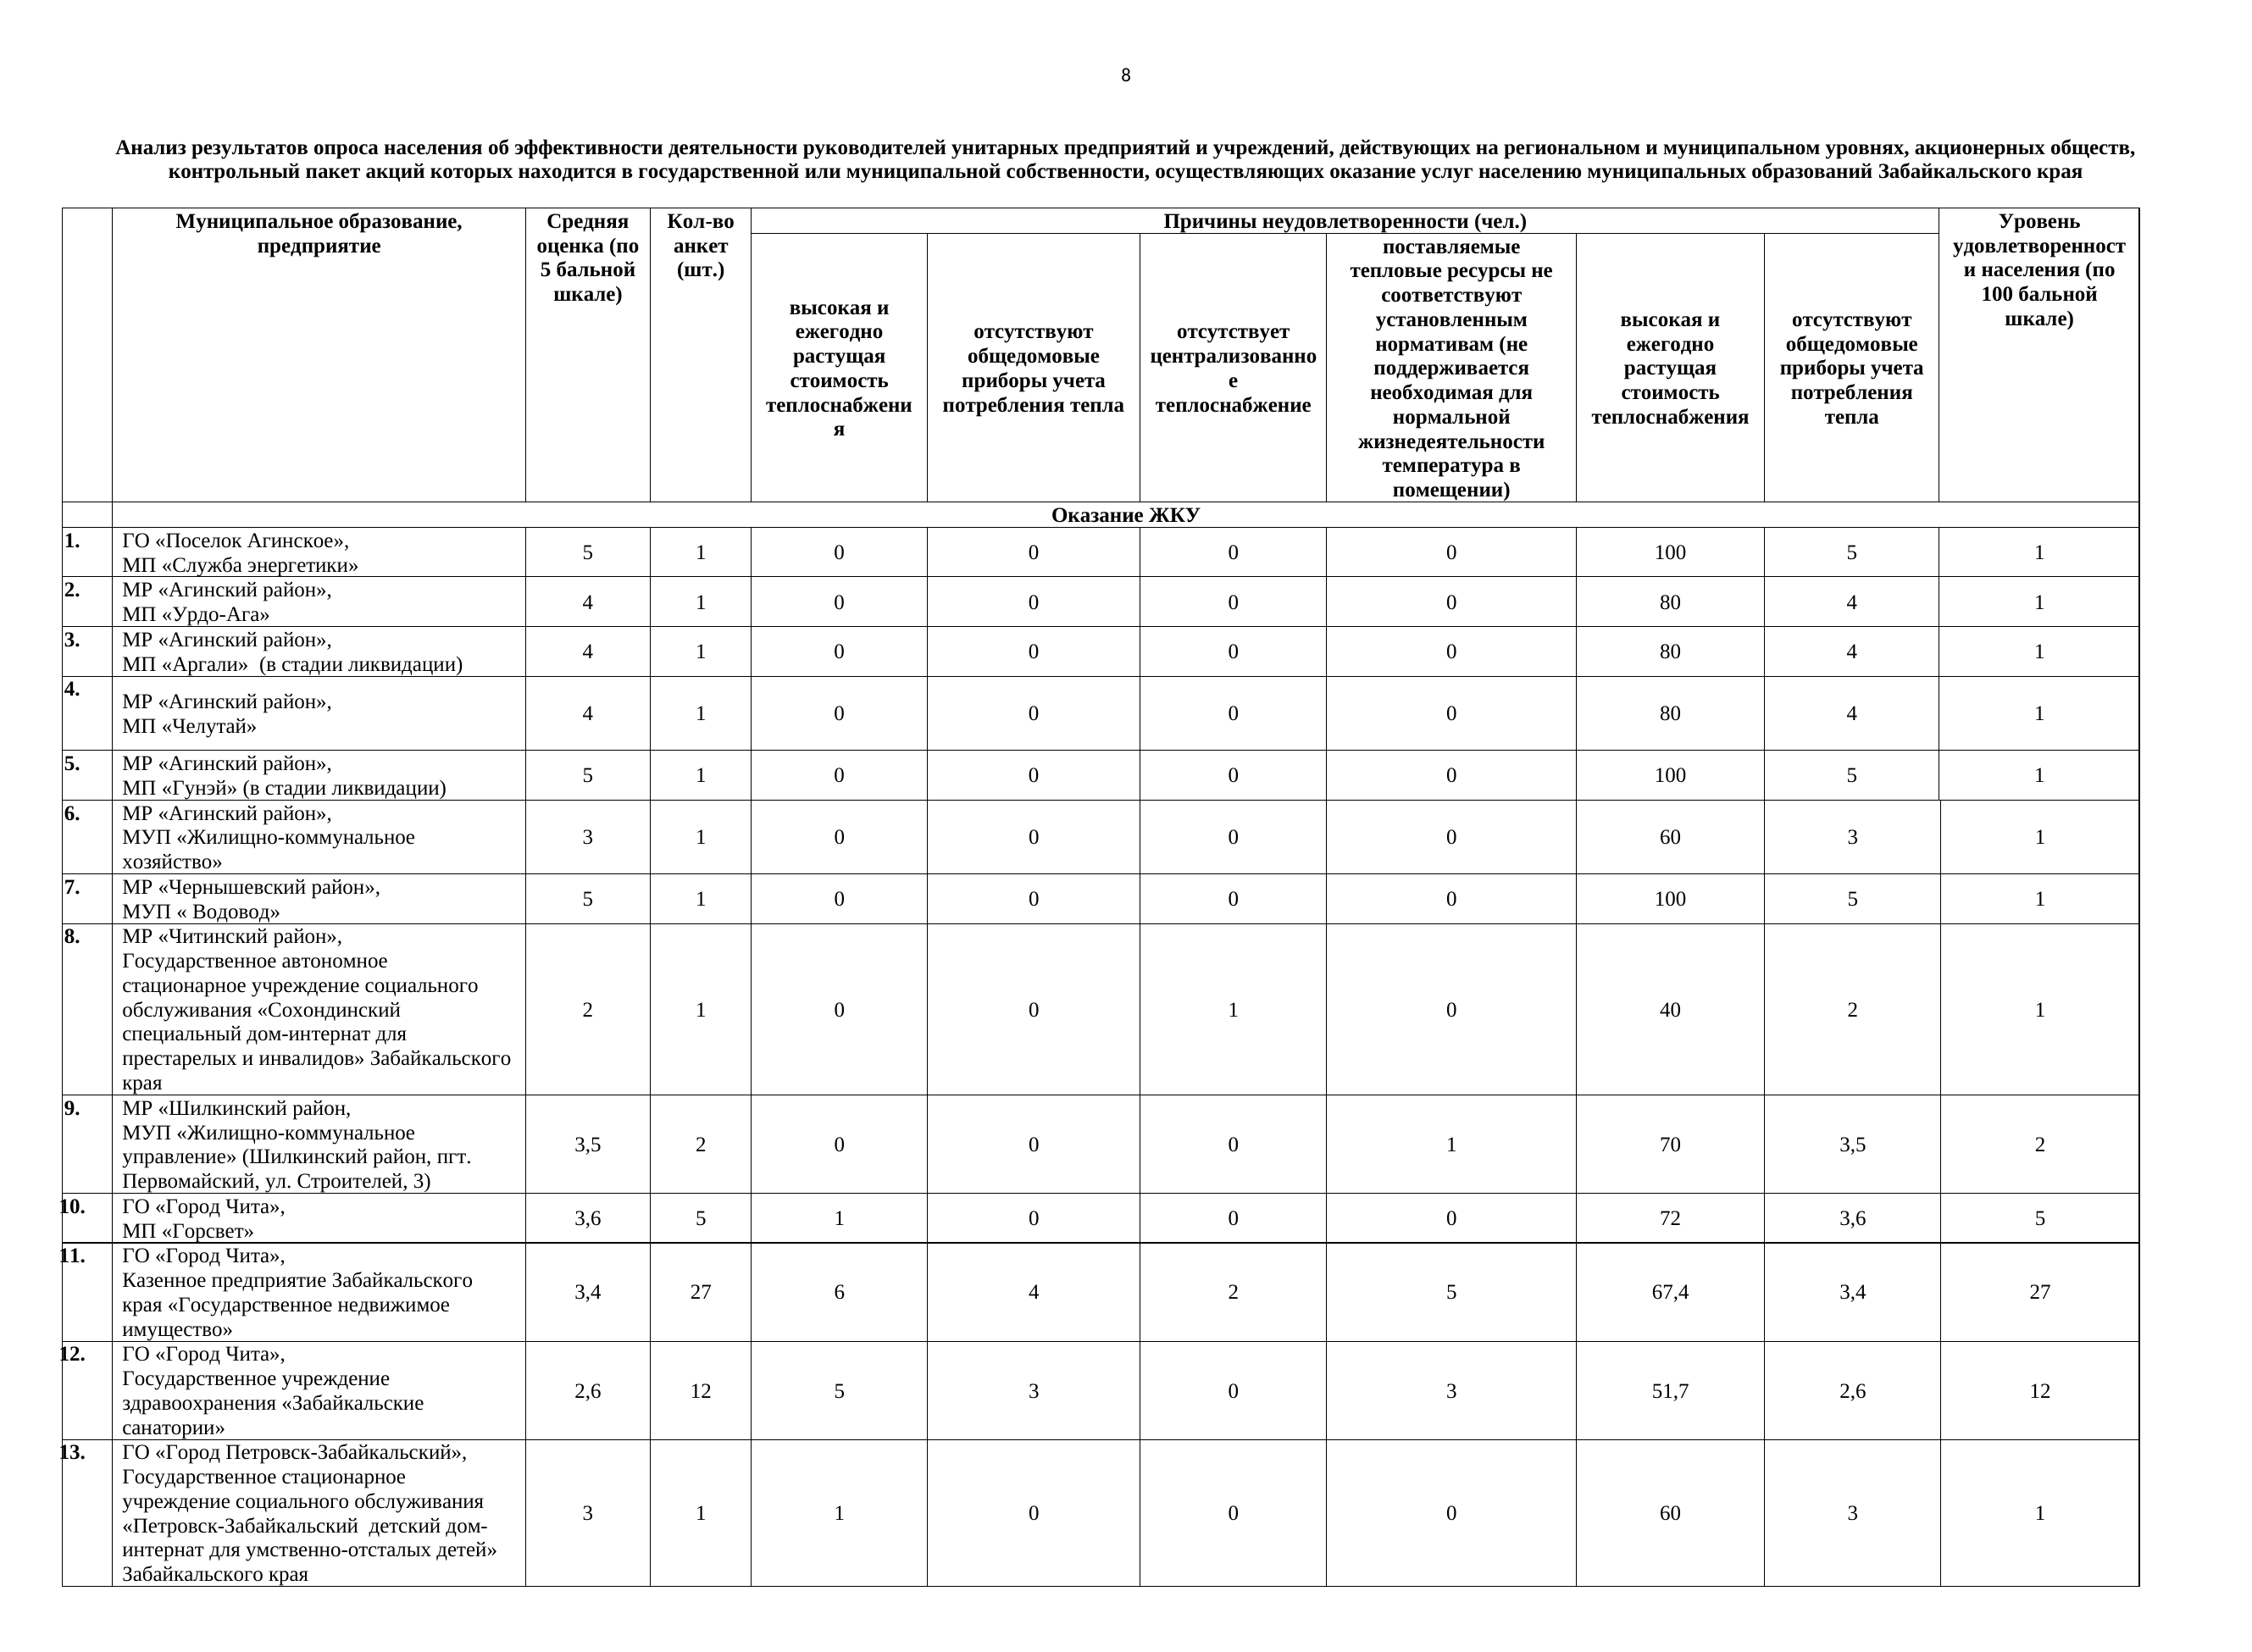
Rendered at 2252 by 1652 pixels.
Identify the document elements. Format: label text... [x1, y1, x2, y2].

table_cell 0 [1140, 1440, 1326, 1586]
table_cell 4 [526, 577, 650, 626]
table_cell 1 [1140, 924, 1326, 1095]
table_cell [63, 1342, 112, 1439]
table_cell 40 [1577, 924, 1764, 1095]
table_cell 1 [651, 1440, 751, 1586]
table_cell 0 [1140, 1342, 1326, 1439]
table_header Кол-во анкет (шт.) [651, 208, 751, 502]
table_cell 0 [1140, 874, 1326, 923]
table_cell 1 [651, 627, 751, 675]
table_cell 60 [1577, 1440, 1764, 1586]
table_cell 0 [752, 677, 927, 750]
table_cell высокая и ежегодно растущая стоимость теплоснабжения [752, 234, 927, 502]
table_cell 2,6 [526, 1342, 650, 1439]
table_cell 1 [1939, 677, 2138, 750]
table_cell 12 [1941, 1342, 2138, 1439]
table_cell 1 [752, 1194, 927, 1242]
table_cell МР «Читинский район», Государственное автономное стационарное учреждение социального обслуживания «Сохондинский специальный дом-интернат для престарелых и инвалидов» Забайкальского края [113, 924, 525, 1095]
table_cell МР «Агинский район», МП «Челутай» [113, 677, 525, 750]
table_cell 3,5 [526, 1095, 650, 1193]
table_header Муниципальное образование, предприятие [113, 208, 525, 502]
table_cell 0 [752, 627, 927, 675]
table_cell 1 [1939, 627, 2138, 675]
table_cell 0 [1327, 751, 1576, 800]
table_cell МР «Агинский район», МП «Гунэй» (в стадии ликвидации) [113, 751, 525, 800]
table_cell 0 [752, 801, 927, 873]
table_cell 0 [1327, 577, 1576, 626]
table_cell 80 [1577, 627, 1764, 675]
table_cell 0 [1140, 627, 1326, 675]
table_cell 1 [1941, 801, 2138, 873]
table_cell [63, 1194, 112, 1242]
table_header Средняя оценка (по 5 бальной шкале) [526, 208, 650, 502]
table_cell 60 [1577, 801, 1764, 873]
table_cell МР «Чернышевский район», МУП « Водовод» [113, 874, 525, 923]
table_cell [63, 677, 112, 750]
table_header Причины неудовлетворенности (чел.) [752, 208, 1939, 233]
table_cell 3,6 [1765, 1194, 1940, 1242]
table_cell 4 [526, 627, 650, 675]
table_cell 1 [1941, 924, 2138, 1095]
table_cell 0 [752, 528, 927, 576]
table_cell 27 [1941, 1244, 2138, 1340]
table_cell 1 [651, 677, 751, 750]
table_cell [63, 528, 112, 576]
table_cell 2 [1765, 924, 1940, 1095]
table_cell 1 [1327, 1095, 1576, 1193]
table_cell 0 [752, 1095, 927, 1193]
table_cell 3,4 [526, 1244, 650, 1340]
table_cell 0 [752, 751, 927, 800]
table_cell 5 [1765, 751, 1939, 800]
table_cell 0 [1140, 1095, 1326, 1193]
table_cell 1 [651, 751, 751, 800]
table_cell [63, 924, 112, 1095]
table_cell 100 [1577, 874, 1764, 923]
table_cell 0 [1327, 924, 1576, 1095]
table_cell МР «Агинский район», МУП «Жилищно-коммунальное хозяйство» [113, 801, 525, 873]
table_cell 1 [1939, 528, 2138, 576]
table_cell 1 [651, 528, 751, 576]
table_cell 0 [928, 528, 1140, 576]
table_cell ГО «Город Чита», Казенное предприятие Забайкальского края «Государственное недвижимое имущество» [113, 1244, 525, 1340]
table_cell 1 [651, 801, 751, 873]
table_cell 0 [928, 627, 1140, 675]
table_cell 0 [928, 677, 1140, 750]
table_cell [63, 627, 112, 675]
table_cell 1 [752, 1440, 927, 1586]
table_cell 0 [1140, 801, 1326, 873]
table_cell ГО «Поселок Агинское», МП «Служба энергетики» [113, 528, 525, 576]
table_cell 1 [651, 924, 751, 1095]
table_cell 0 [928, 801, 1140, 873]
table_cell 0 [1327, 528, 1576, 576]
table_cell 0 [1327, 677, 1576, 750]
table_cell 5 [1765, 874, 1940, 923]
table_cell 0 [1140, 751, 1326, 800]
table_cell 0 [752, 577, 927, 626]
table_cell 0 [928, 924, 1140, 1095]
table_cell 0 [1140, 577, 1326, 626]
table_cell отсутствуют общедомовые приборы учета потребления тепла [1765, 234, 1939, 502]
table_cell 3,6 [526, 1194, 650, 1242]
table_cell 1 [651, 874, 751, 923]
text Анализ результатов опроса населения об эффективности деятельности руководителей унитарных предприятий и учреждений, действующих на региональном и муниципальном уровнях, акционерных обществ, контрольный пакет акций которых находится в государственной или муниципальной собственности, осуществляющих оказание услуг населению муниципальных образований Забайкальского края [100, 135, 2152, 183]
table_cell 5 [526, 751, 650, 800]
table_cell 100 [1577, 751, 1764, 800]
table_cell 3 [928, 1342, 1140, 1439]
table_cell 5 [1765, 528, 1939, 576]
table_cell 1 [1939, 577, 2138, 626]
table_cell 3 [1765, 801, 1940, 873]
table_cell 0 [1327, 1440, 1576, 1586]
table_cell поставляемые тепловые ресурсы не соответствуют установленным нормативам (не поддерживается необходимая для нормальной жизнедеятельности температура в помещении) [1327, 234, 1576, 502]
table_cell отсутствуют общедомовые приборы учета потребления тепла [928, 234, 1140, 502]
table_cell 4 [1765, 677, 1939, 750]
table_cell [63, 1095, 112, 1193]
table_cell 5 [526, 528, 650, 576]
table_cell 3,4 [1765, 1244, 1940, 1340]
table_cell ГО «Город Петровск-Забайкальский», Государственное стационарное учреждение социального обслуживания «Петровск-Забайкальский детский дом-интернат для умственно-отсталых детей» Забайкальского края [113, 1440, 525, 1586]
table_cell МР «Шилкинский район, МУП «Жилищно-коммунальное управление» (Шилкинский район, пгт. Первомайский, ул. Строителей, 3) [113, 1095, 525, 1193]
table_cell [63, 751, 112, 800]
table_cell 2 [651, 1095, 751, 1193]
table_cell 0 [752, 924, 927, 1095]
table_cell 3 [526, 1440, 650, 1586]
table_cell 2 [1941, 1095, 2138, 1193]
table_cell [63, 1440, 112, 1586]
table_cell 6 [752, 1244, 927, 1340]
table_cell 0 [1327, 627, 1576, 675]
table_cell 3,5 [1765, 1095, 1940, 1193]
table_cell 3 [526, 801, 650, 873]
table_cell 0 [1327, 801, 1576, 873]
table_cell [63, 577, 112, 626]
table_header Уровень удовлетворенности населения (по 100 бальной шкале) [1939, 208, 2138, 502]
table_cell [63, 1244, 112, 1340]
table_cell 0 [1327, 1194, 1576, 1242]
table_cell 0 [928, 751, 1140, 800]
table_cell МР «Агинский район», МП «Аргали» (в стадии ликвидации) [113, 627, 525, 675]
table_cell 80 [1577, 677, 1764, 750]
table_cell 12 [651, 1342, 751, 1439]
table_cell ГО «Город Чита», Государственное учреждение здравоохранения «Забайкальские санатории» [113, 1342, 525, 1439]
table_cell 1 [1941, 874, 2138, 923]
table_cell 70 [1577, 1095, 1764, 1193]
table_cell 67,4 [1577, 1244, 1764, 1340]
table_cell 4 [1765, 627, 1939, 675]
table_cell 0 [1327, 874, 1576, 923]
table_cell высокая и ежегодно растущая стоимость теплоснабжения [1577, 234, 1764, 502]
table_cell МР «Агинский район», МП «Урдо-Ага» [113, 577, 525, 626]
table_cell 0 [928, 577, 1140, 626]
table_cell 27 [651, 1244, 751, 1340]
table_cell отсутствует централизованное теплоснабжение [1140, 234, 1326, 502]
table_cell 5 [1327, 1244, 1576, 1340]
table_cell Оказание ЖКУ [113, 502, 2138, 527]
table_cell 5 [526, 874, 650, 923]
table_cell ГО «Город Чита», МП «Горсвет» [113, 1194, 525, 1242]
table_cell [63, 874, 112, 923]
table_cell 0 [928, 1440, 1140, 1586]
table_cell 4 [1765, 577, 1939, 626]
table_cell 3 [1327, 1342, 1576, 1439]
table_cell 3 [1765, 1440, 1940, 1586]
table_cell 4 [526, 677, 650, 750]
table_cell 51,7 [1577, 1342, 1764, 1439]
table_cell 2,6 [1765, 1342, 1940, 1439]
table_cell [63, 801, 112, 873]
table_cell 5 [1941, 1194, 2138, 1242]
table_cell 4 [928, 1244, 1140, 1340]
table_cell 0 [928, 1095, 1140, 1193]
table_cell [63, 502, 112, 527]
table_cell 0 [1140, 677, 1326, 750]
table_cell 1 [651, 577, 751, 626]
table_cell 0 [928, 1194, 1140, 1242]
table_cell 1 [1939, 751, 2138, 800]
table_cell 0 [1140, 528, 1326, 576]
table_cell 5 [752, 1342, 927, 1439]
table_cell 72 [1577, 1194, 1764, 1242]
table_cell 0 [752, 874, 927, 923]
table_cell 0 [928, 874, 1140, 923]
table_cell 2 [526, 924, 650, 1095]
table_header [63, 208, 112, 502]
table_cell 1 [1941, 1440, 2138, 1586]
table_cell 0 [1140, 1194, 1326, 1242]
table_cell 2 [1140, 1244, 1326, 1340]
table_cell 100 [1577, 528, 1764, 576]
table_cell 80 [1577, 577, 1764, 626]
table_cell 5 [651, 1194, 751, 1242]
